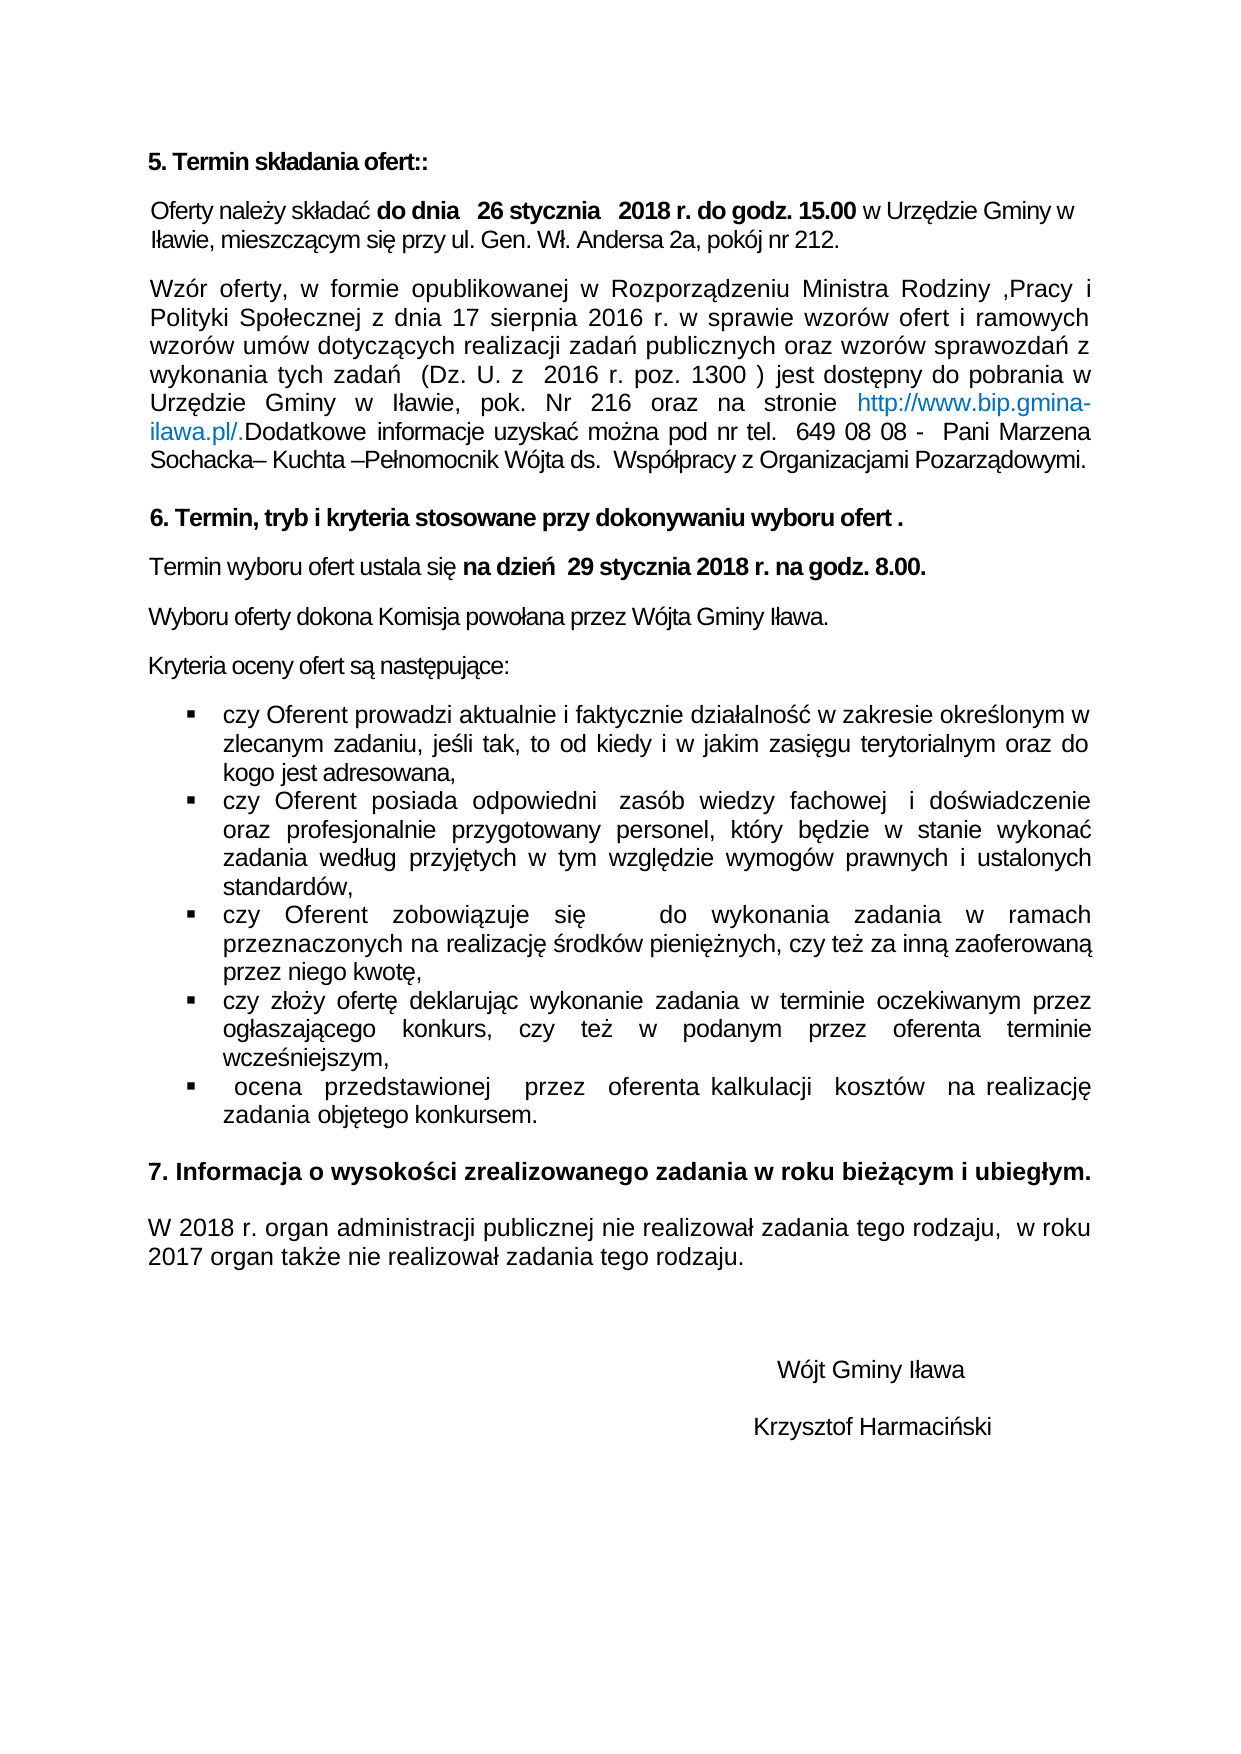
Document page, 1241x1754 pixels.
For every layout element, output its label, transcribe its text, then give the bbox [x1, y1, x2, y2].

list czy Oferent zobowiązuje się do wykonania zadania w ramach przeznaczonych na realizację środków pieniężnych, czy też za inną zaoferowaną przez niego kwotę, [185, 901, 1093, 987]
text 6. Termin, tryb i kryteria stosowane przy dokonywaniu wyboru ofert . [149, 504, 1093, 532]
list ocena przedstawionej przez oferenta kalkulacji kosztów na realizację zadania objętego konkursem. [185, 1072, 1093, 1129]
list czy Oferent posiada odpowiedni zasób wiedzy fachowej i doświadczenie oraz profesjonalnie przygotowany personel, który będzie w stanie wykonać zadania według przyjętych w tym względzie wymogów prawnych i ustalonych standardów, [185, 787, 1093, 901]
text Kryteria oceny ofert są następujące: [148, 652, 1093, 680]
text Krzysztof Harmaciński [148, 1412, 1093, 1441]
text 7. Informacja o wysokości zrealizowanego zadania w roku bieżącym i ubiegłym. [148, 1157, 1093, 1186]
list czy Oferent prowadzi aktualnie i faktycznie działalność w zakresie określonym w zlecanym zadaniu, jeśli tak, to od kiedy i w jakim zasięgu terytorialnym oraz do kogo jest adresowana, [185, 701, 1089, 787]
list czy złoży ofertę deklarując wykonanie zadania w terminie oczekiwanym przez ogłaszającego konkurs, czy też w podanym przez oferenta terminie wcześniejszym, [185, 987, 1093, 1072]
text Wójt Gminy Iława [148, 1356, 1093, 1384]
text 5. Termin składania ofert:: [148, 148, 1093, 176]
text Wyboru oferty dokona Komisja powołana przez Wójta Gminy Iława. [148, 602, 1093, 631]
text Termin wyboru ofert ustala się na dzień 29 stycznia 2018 r. na godz. 8.00. [149, 553, 1093, 582]
text W 2018 r. organ administracji publicznej nie realizował zadania tego rodzaju, w roku 2017 organ także nie realizował zadania tego rodzaju. [148, 1214, 1093, 1271]
text Oferty należy składać do dnia 26 stycznia 2018 r. do godz. 15.00 w Urzędzie Gminy w Iławie, mieszczącym się przy ul. Gen. Wł. Andersa 2a, pokój nr 212. [150, 197, 1093, 254]
text Wzór oferty, w formie opublikowanej w Rozporządzeniu Ministra Rodziny ,Pracy i Polityki Społecznej z dnia 17 sierpnia 2016 r. w sprawie wzorów ofert i ramowych wzorów umów dotyczących realizacji zadań publicznych oraz wzorów sprawozdań z wykonania tych zadań (Dz. U. z 2016 r. poz. 1300 ) jest dostępny do pobrania w Urzędzie Gminy w Iławie, pok. Nr 216 oraz na stronie http://www.bip.gmina-ilawa.pl/.Dodatkowe informacje uzyskać można pod nr tel. 649 08 08 - Pani Marzena Sochacka– Kuchta –Pełnomocnik Wójta ds. Współpracy z Organizacjami Pozarządowymi. [149, 275, 1091, 475]
